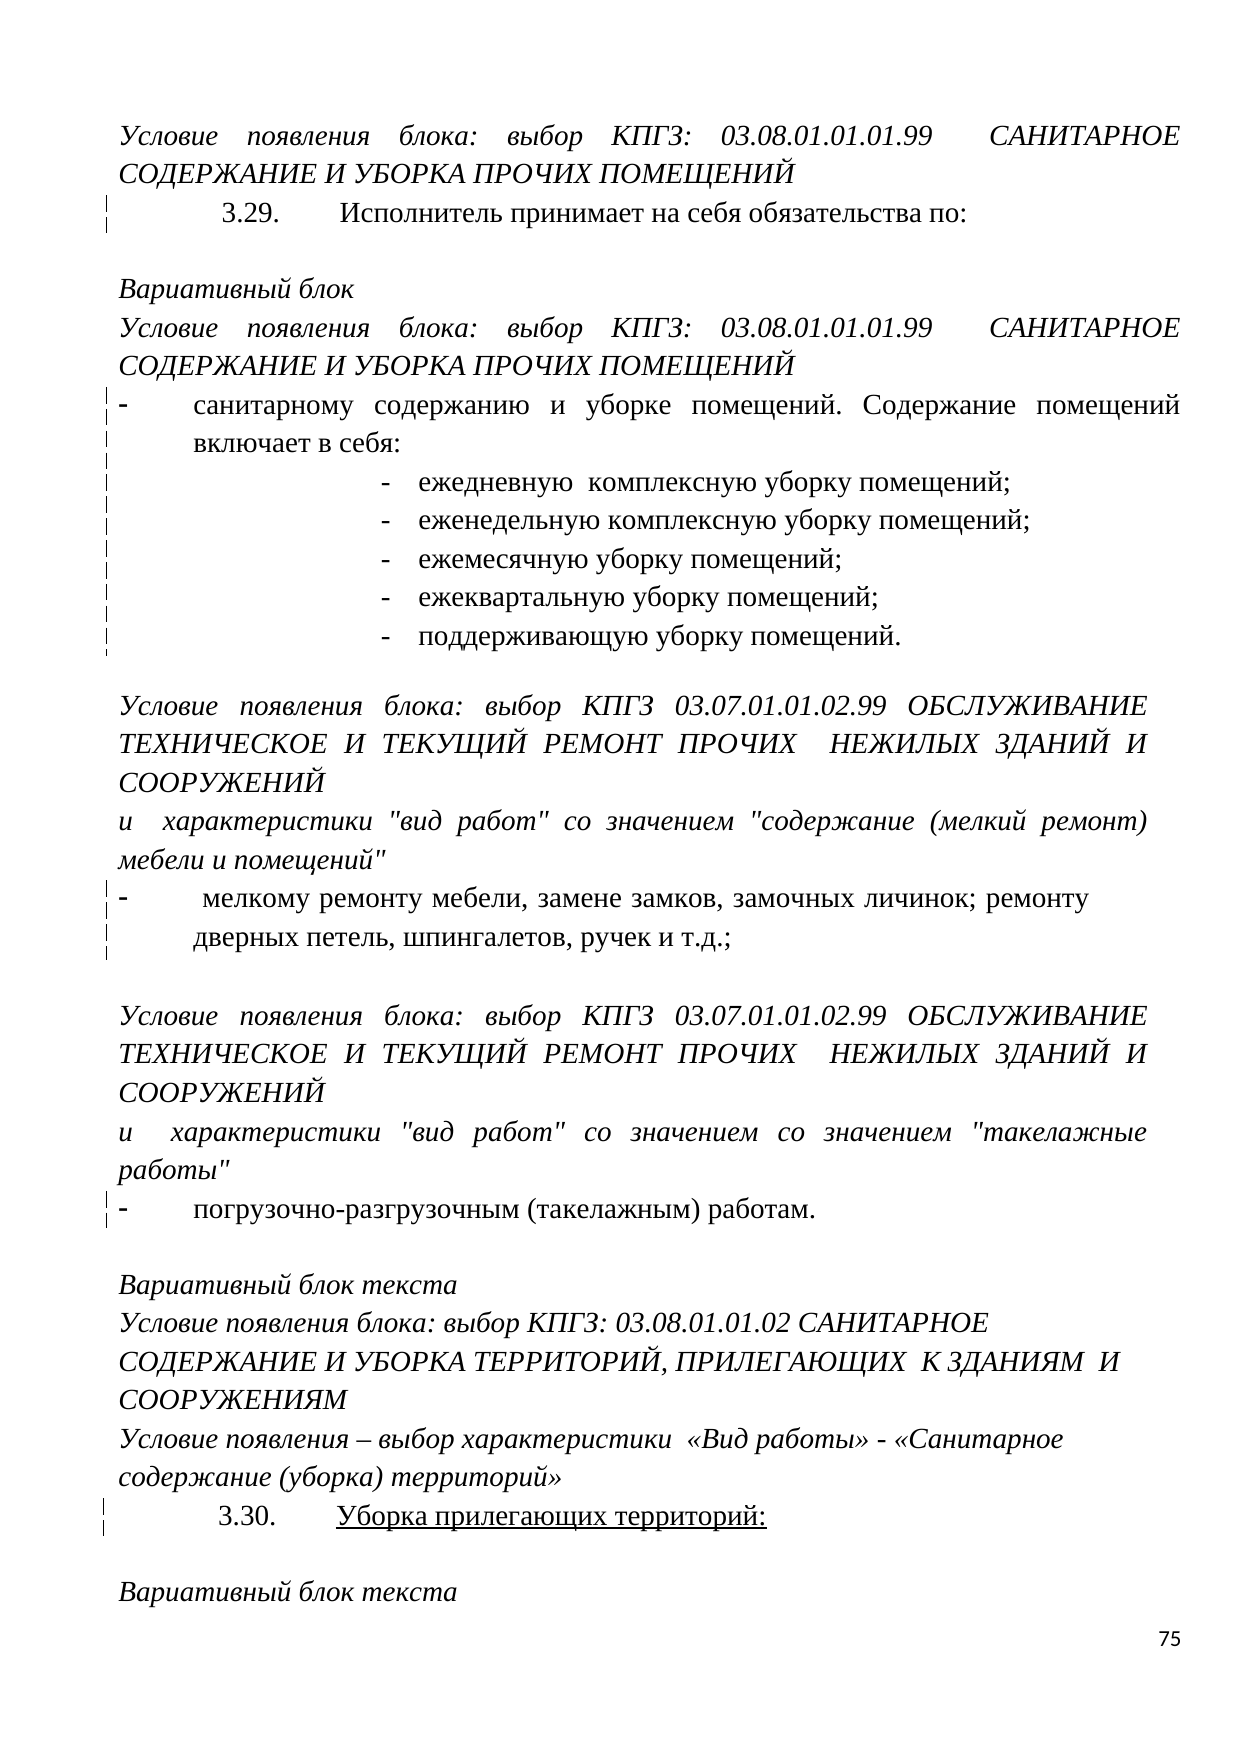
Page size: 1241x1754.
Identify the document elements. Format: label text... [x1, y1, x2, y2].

text Вариативный блок [118, 271, 1181, 305]
text Условие появления блока: выбор КПГЗ 03.07.01.01.02.99 ОБСЛУЖИВАНИЕ ТЕХНИЧЕСКОЕ И ТЕКУЩИЙ РЕМОНТ ПРОЧИХ НЕЖИЛЫХ ЗДАНИЙ И СООРУЖЕНИЙ [118, 688, 1148, 798]
text и характеристики "вид работ" со значением "содержание (мелкий ремонт) мебели и помещений" [118, 803, 1148, 875]
text и характеристики "вид работ" со значением со значением "такелажные работы" [118, 1114, 1148, 1186]
text Условие появления блока: выбор КПГЗ: 03.08.01.01.02 САНИТАРНОЕ СОДЕРЖАНИЕ И УБОРКА ТЕРРИТОРИЙ, ПРИЛЕГАЮЩИХ К ЗДАНИЯМ И СООРУЖЕНИЯМ [118, 1305, 1181, 1416]
table_header Исполнитель принимает на себя обязательства по: [107, 195, 1192, 233]
list Условие появления блока: выбор КПГЗ: 03.08.01.01.01.99 САНИТАРНОЕ СОДЕРЖАНИЕ И УБОРКА ПРОЧИХ ПОМЕЩЕНИЙ [118, 118, 1181, 190]
table_header санитарному содержанию и уборке помещений. Содержание помещений включает в себя: ежедневную комплексную уборку помещений; еженедельную комплексную уборку помещений; ежемесячную уборку помещений; ежеквартальную уборку помещений; поддерживающую уборку помещений. [107, 387, 1192, 656]
list Условие появления блока: выбор КПГЗ: 03.08.01.01.01.99 САНИТАРНОЕ СОДЕРЖАНИЕ И УБОРКА ПРОЧИХ ПОМЕЩЕНИЙ [118, 310, 1181, 382]
table_header погрузочно-разгрузочным (такелажным) работам. [107, 1191, 1102, 1228]
text Условие появления блока: выбор КПГЗ 03.07.01.01.02.99 ОБСЛУЖИВАНИЕ ТЕХНИЧЕСКОЕ И ТЕКУЩИЙ РЕМОНТ ПРОЧИХ НЕЖИЛЫХ ЗДАНИЙ И СООРУЖЕНИЙ [118, 998, 1148, 1109]
text Условие появления – выбор характеристики «Вид работы» - «Санитарное содержание (уборка) территорий» [118, 1421, 1181, 1493]
text Вариативный блок текста [118, 1267, 1181, 1300]
text Вариативный блок текста [118, 1574, 1181, 1608]
table_header мелкому ремонту мебели, замене замков, замочных личинок; ремонту дверных петель, шпингалетов, ручек и т.д.; [107, 880, 1102, 959]
table_header Уборка прилегающих территорий: [103, 1498, 1104, 1536]
